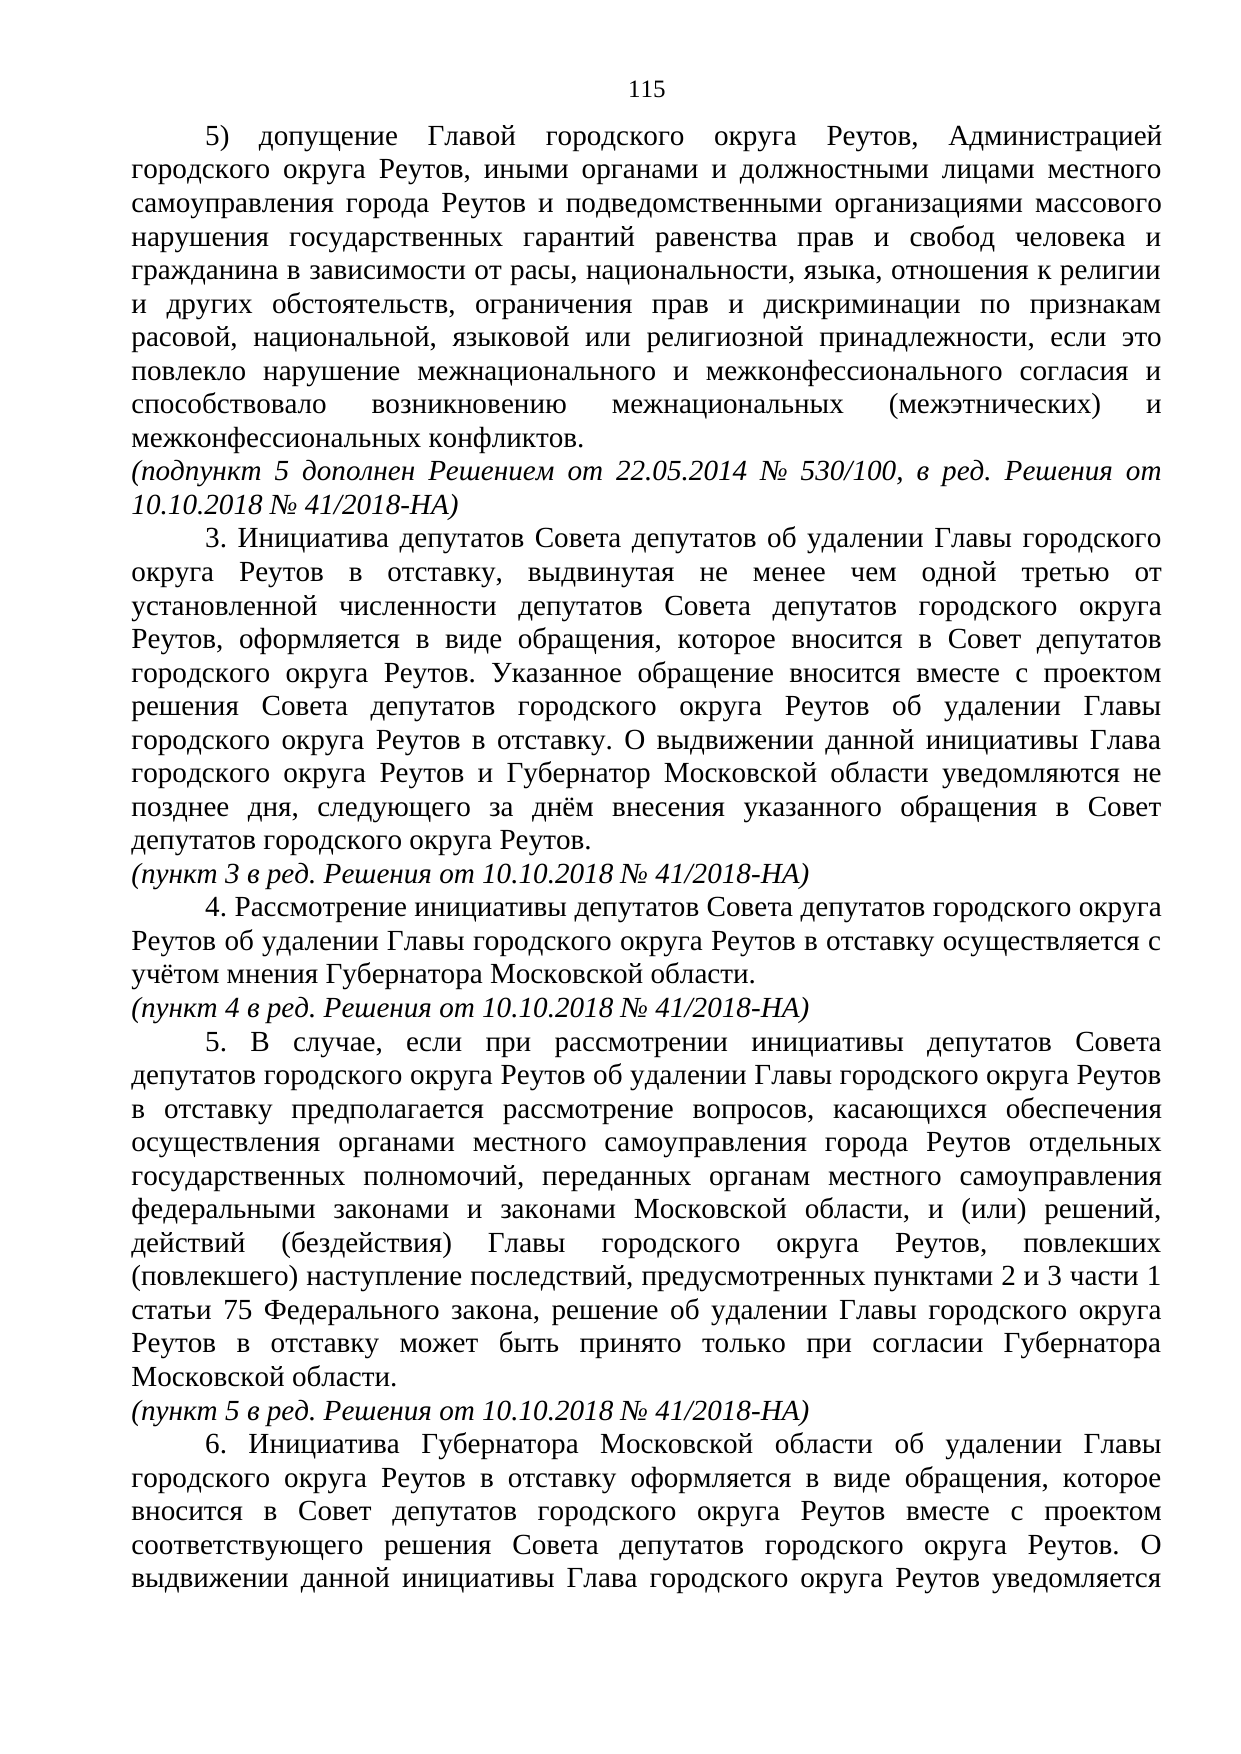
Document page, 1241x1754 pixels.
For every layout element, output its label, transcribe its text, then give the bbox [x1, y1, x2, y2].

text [131, 1426, 1162, 1594]
text 3. Инициатива депутатов Совета депутатов об удалении Главы городского округа Реутов в отставку, выдвинутая не менее чем одной третью от установленной численности депутатов Совета депутатов городского округа Реутов, оформляется в виде обращения, которое вносится в Совет депутатов городского округа Реутов. Указанное обращение вносится вместе с проектом решения Совета депутатов городского округа Реутов об удалении Главы городского округа Реутов в отставку. О выдвижении данной инициативы Глава городского округа Реутов и Губернатор Московской области уведомляются не позднее дня, следующего за днём внесения указанного обращения в Совет депутатов городского округа Реутов. [131, 521, 1162, 856]
text (пункт 3 в ред. Решения от 10.10.2018 № 41/2018-НА) [131, 856, 1162, 889]
text (подпункт 5 дополнен Решением от 22.05.2014 № 530/100, в ред. Решения от 10.10.2018 № 41/2018-НА) [131, 453, 1162, 521]
text (пункт 5 в ред. Решения от 10.10.2018 № 41/2018-НА) [131, 1393, 1162, 1426]
text 4. Рассмотрение инициативы депутатов Совета депутатов городского округа Реутов об удалении Главы городского округа Реутов в отставку осуществляется с учётом мнения Губернатора Московской области. [131, 889, 1162, 990]
text 5) допущение Главой городского округа Реутов, Администрацией городского округа Реутов, иными органами и должностными лицами местного самоуправления города Реутов и подведомственными организациями массового нарушения государственных гарантий равенства прав и свобод человека и гражданина в зависимости от расы, национальности, языка, отношения к религии и других обстоятельств, ограничения прав и дискриминации по признакам расовой, национальной, языковой или религиозной принадлежности, если это повлекло нарушение межнационального и межконфессионального согласия и способствовало возникновению межнациональных (межэтнических) и межконфессиональных конфликтов. [131, 118, 1162, 453]
text 5. В случае, если при рассмотрении инициативы депутатов Совета депутатов городского округа Реутов об удалении Главы городского округа Реутов в отставку предполагается рассмотрение вопросов, касающихся обеспечения осуществления органами местного самоуправления города Реутов отдельных государственных полномочий, переданных органам местного самоуправления федеральными законами и законами Московской области, и (или) решений, действий (бездействия) Главы городского округа Реутов, повлекших (повлекшего) наступление последствий, предусмотренных пунктами 2 и 3 части 1 статьи 75 Федерального закона, решение об удалении Главы городского округа Реутов в отставку может быть принято только при согласии Губернатора Московской области. [131, 1024, 1162, 1393]
text (пункт 4 в ред. Решения от 10.10.2018 № 41/2018-НА) [131, 990, 1162, 1024]
